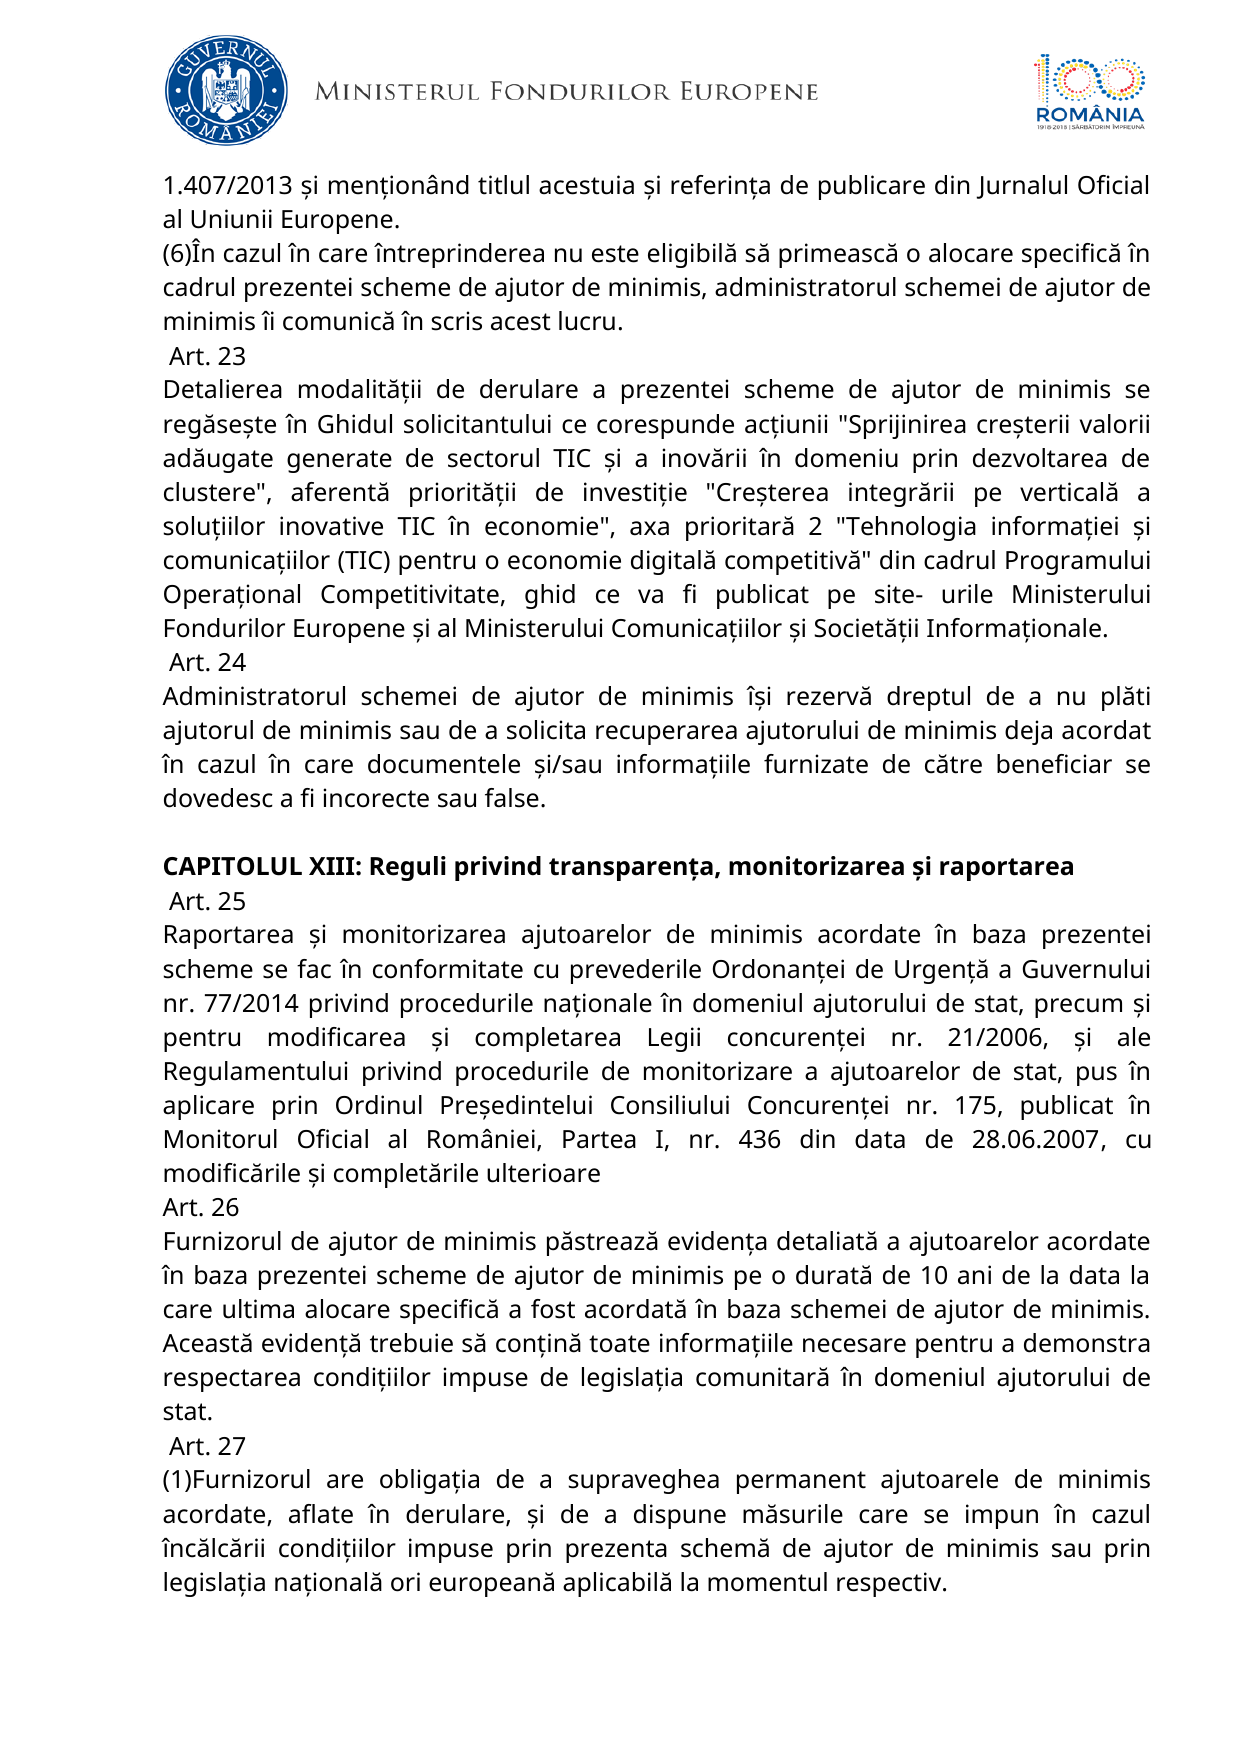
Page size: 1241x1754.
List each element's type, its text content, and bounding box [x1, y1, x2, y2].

text Raportarea şi monitorizarea ajutoarelor de minimis acordate în baza prezentei scheme se fac în conformitate cu prevederile Ordonanței de Urgență a Guvernului nr. 77/2014 privind procedurile naționale în domeniul ajutorului de stat, precum și pentru modificarea și completarea Legii concurenței nr. 21/2006, și ale Regulamentului privind procedurile de monitorizare a ajutoarelor de stat, pus în aplicare prin Ordinul Președintelui Consiliului Concurenței nr. 175, publicat în Monitorul Oficial al României, Partea I, nr. 436 din data de 28.06.2007, cu modificările și completările ulterioare [162, 917, 1152, 1190]
text Art. 23 [162, 338, 1152, 372]
text Administratorul schemei de ajutor de minimis își rezervă dreptul de a nu plăti ajutorul de minimis sau de a solicita recuperarea ajutorului de minimis deja acordat în cazul în care documentele și/sau informațiile furnizate de către beneficiar se dovedesc a fi incorecte sau false. [162, 679, 1152, 815]
text Art. 27 [162, 1428, 1152, 1462]
text (6)În cazul în care întreprinderea nu este eligibilă să primească o alocare specifică în cadrul prezentei scheme de ajutor de minimis, administratorul schemei de ajutor de minimis îi comunică în scris acest lucru. [162, 236, 1152, 338]
text Furnizorul de ajutor de minimis păstrează evidența detaliată a ajutoarelor acordate în baza prezentei scheme de ajutor de minimis pe o durată de 10 ani de la data la care ultima alocare specifică a fost acordată în baza schemei de ajutor de minimis. Această evidență trebuie să conțină toate informațiile necesare pentru a demonstra respectarea condițiilor impuse de legislația comunitară în domeniul ajutorului de stat. [162, 1224, 1152, 1428]
text (1)Furnizorul are obligația de a supraveghea permanent ajutoarele de minimis acordate, aflate în derulare, și de a dispune măsurile care se impun în cazul încălcării condițiilor impuse prin prezenta schemă de ajutor de minimis sau prin legislația națională ori europeană aplicabilă la momentul respectiv. [162, 1462, 1152, 1598]
text Detalierea modalității de derulare a prezentei scheme de ajutor de minimis se regăsește în Ghidul solicitantului ce corespunde acțiunii "Sprijinirea creșterii valorii adăugate generate de sectorul TIC și a inovării în domeniu prin dezvoltarea de clustere", aferentă priorității de investiție "Creșterea integrării pe verticală a soluțiilor inovative TIC în economie", axa prioritară 2 "Tehnologia informației și comunicațiilor (TIC) pentru o economie digitală competitivă" din cadrul Programului Operațional Competitivitate, ghid ce va fi publicat pe site- urile Ministerului Fondurilor Europene și al Ministerului Comunicațiilor și Societății Informaționale. [162, 372, 1152, 645]
picture [162, 29, 1152, 151]
text CAPITOLUL XIII: Reguli privind transparența, monitorizarea și raportarea [162, 849, 1152, 883]
text Art. 25 [162, 883, 1152, 917]
text Art. 24 [162, 645, 1152, 679]
text Art. 26 [162, 1190, 1152, 1224]
